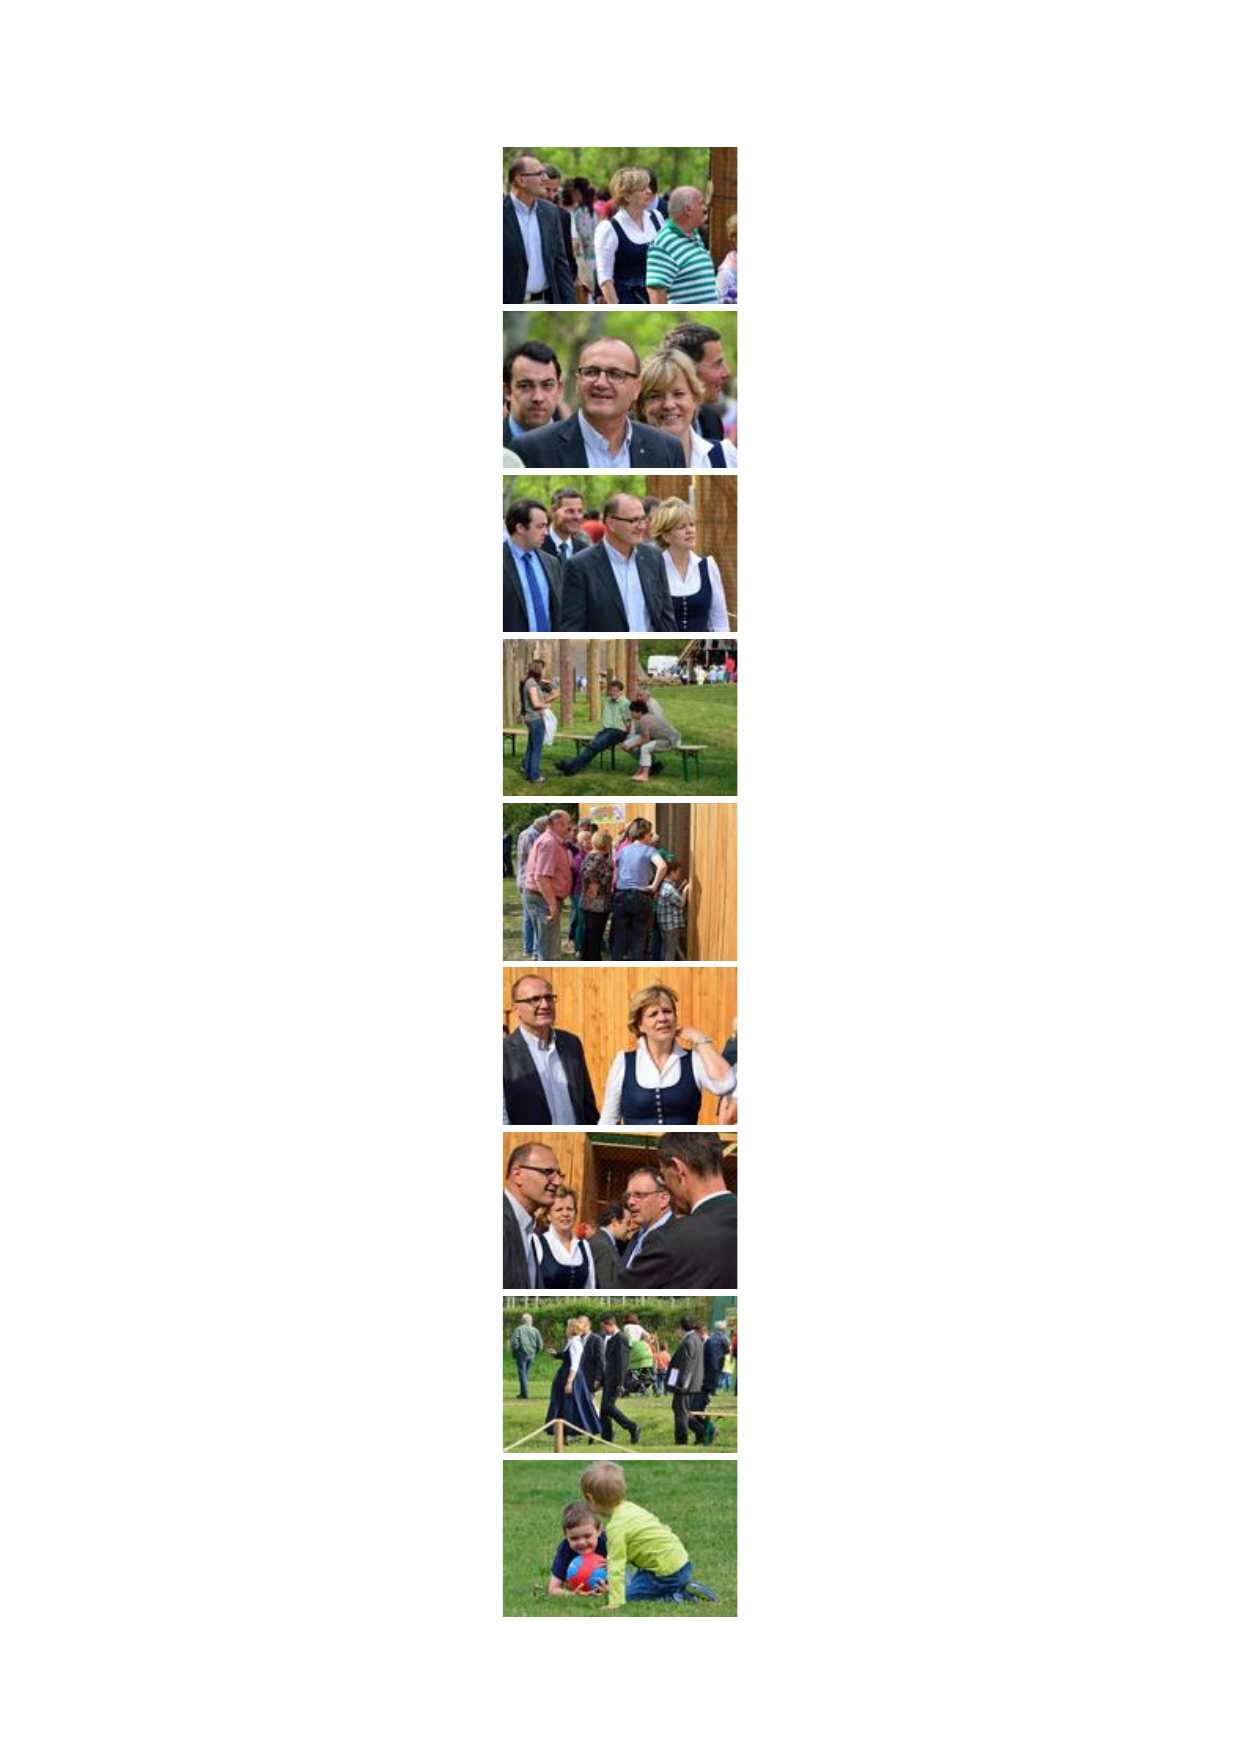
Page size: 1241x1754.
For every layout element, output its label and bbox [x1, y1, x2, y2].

picture [502, 1296, 738, 1453]
picture [502, 639, 738, 796]
picture [502, 803, 738, 961]
picture [502, 1460, 738, 1617]
picture [502, 967, 738, 1125]
picture [502, 311, 738, 468]
picture [502, 475, 738, 632]
picture [502, 1132, 738, 1289]
picture [502, 147, 738, 304]
